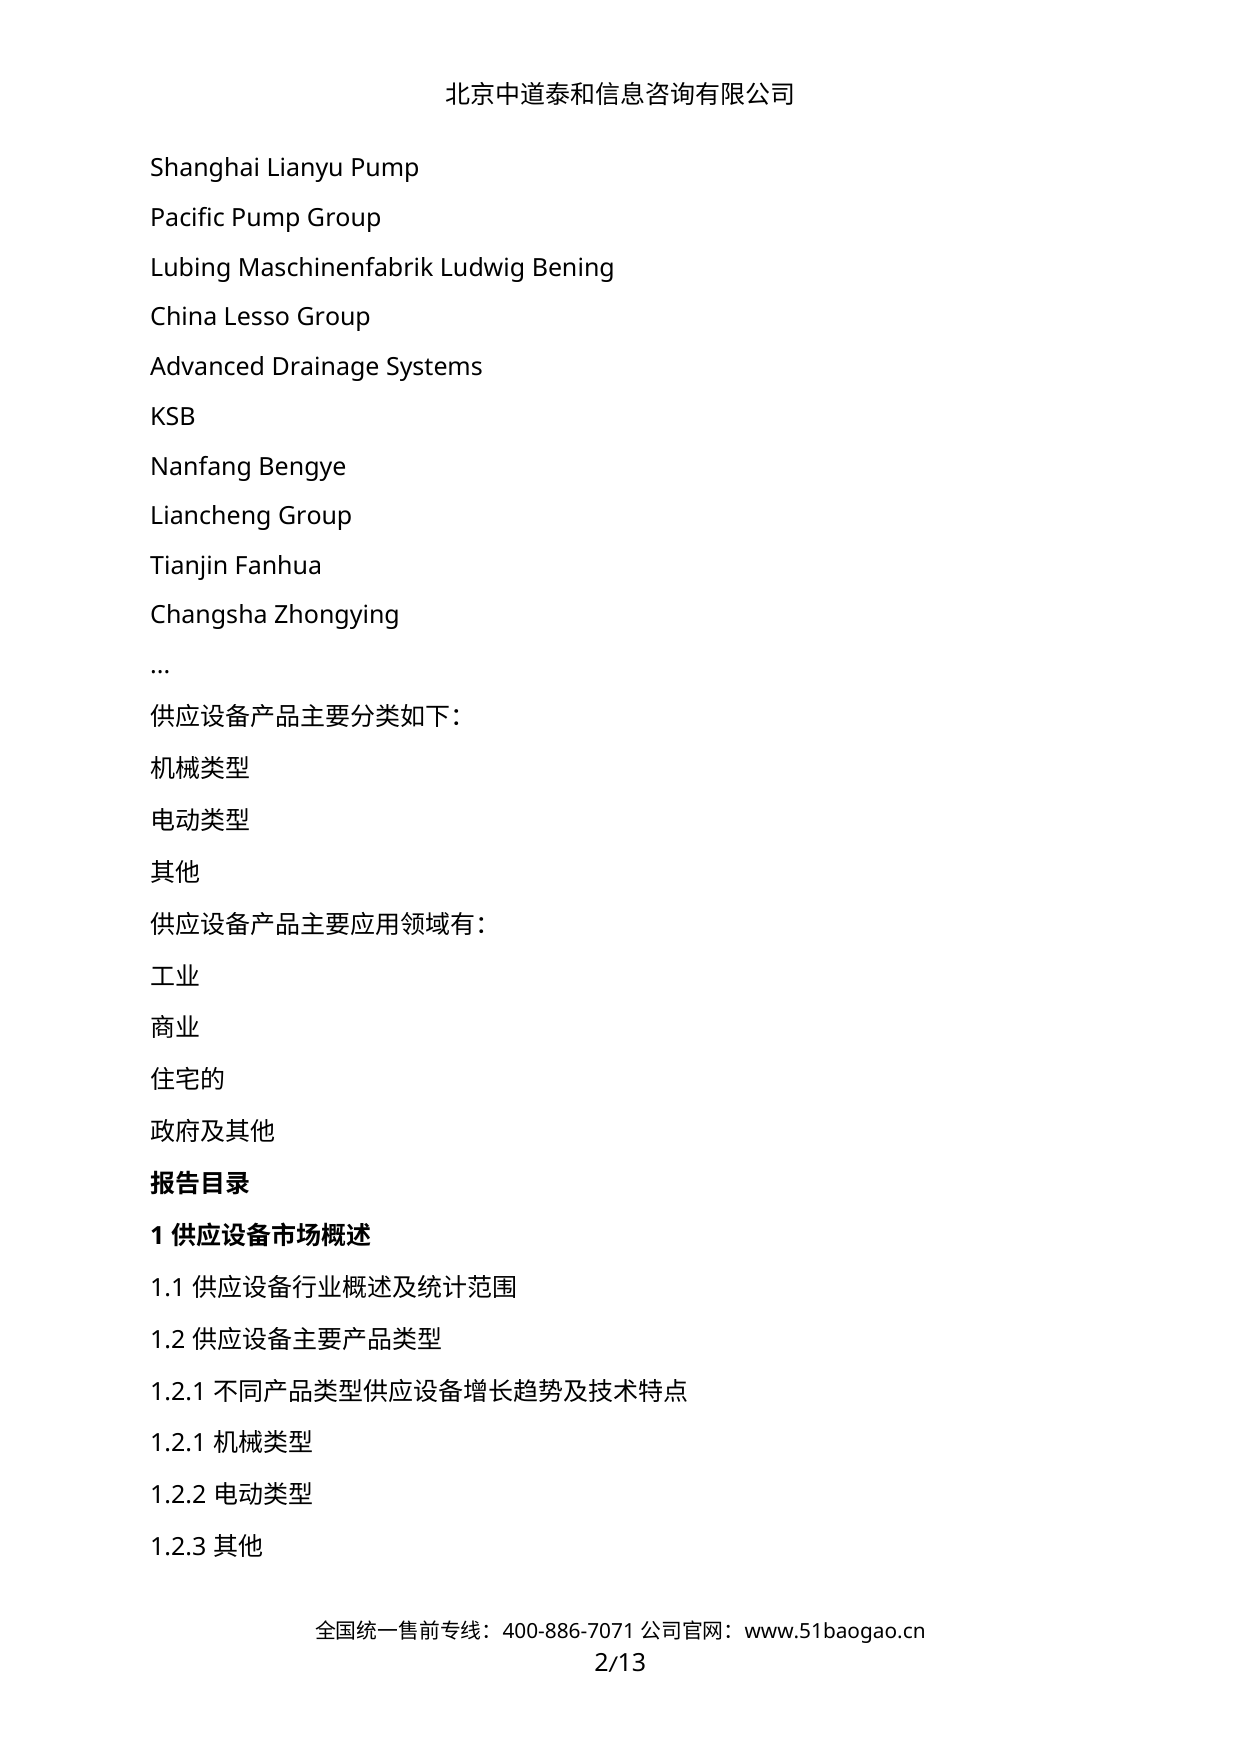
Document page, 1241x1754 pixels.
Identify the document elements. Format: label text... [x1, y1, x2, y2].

text Lubing Maschinenfabrik Ludwig Bening [150, 249, 1090, 283]
text 1.2.2 电动类型 [150, 1475, 1090, 1511]
text 住宅的 [150, 1060, 1090, 1096]
text Liancheng Group [150, 498, 1090, 532]
text 1 供应设备市场概述 [150, 1215, 1090, 1252]
text KSB [150, 398, 1090, 432]
text Nanfang Bengye [150, 448, 1090, 482]
text 1.2.3 其他 [150, 1527, 1090, 1563]
text 1.1 供应设备行业概述及统计范围 [150, 1267, 1090, 1303]
text 1.2.1 不同产品类型供应设备增长趋势及技术特点 [150, 1371, 1090, 1407]
text Changsha Zhongying [150, 597, 1090, 631]
text 机械类型 [150, 748, 1090, 785]
text Pacific Pump Group [150, 200, 1090, 234]
text Advanced Drainage Systems [150, 349, 1090, 383]
text 1.2.1 机械类型 [150, 1423, 1090, 1459]
text 供应设备产品主要分类如下： [150, 697, 1090, 733]
text 电动类型 [150, 800, 1090, 837]
text 报告目录 [150, 1163, 1090, 1200]
text 1.2 供应设备主要产品类型 [150, 1319, 1090, 1355]
text 其他 [150, 852, 1090, 888]
text ... [150, 647, 1090, 681]
text China Lesso Group [150, 299, 1090, 333]
text Shanghai Lianyu Pump [150, 150, 1090, 184]
text 商业 [150, 1008, 1090, 1044]
text 政府及其他 [150, 1112, 1090, 1148]
text 工业 [150, 956, 1090, 992]
text 供应设备产品主要应用领域有： [150, 904, 1090, 940]
text Tianjin Fanhua [150, 547, 1090, 582]
